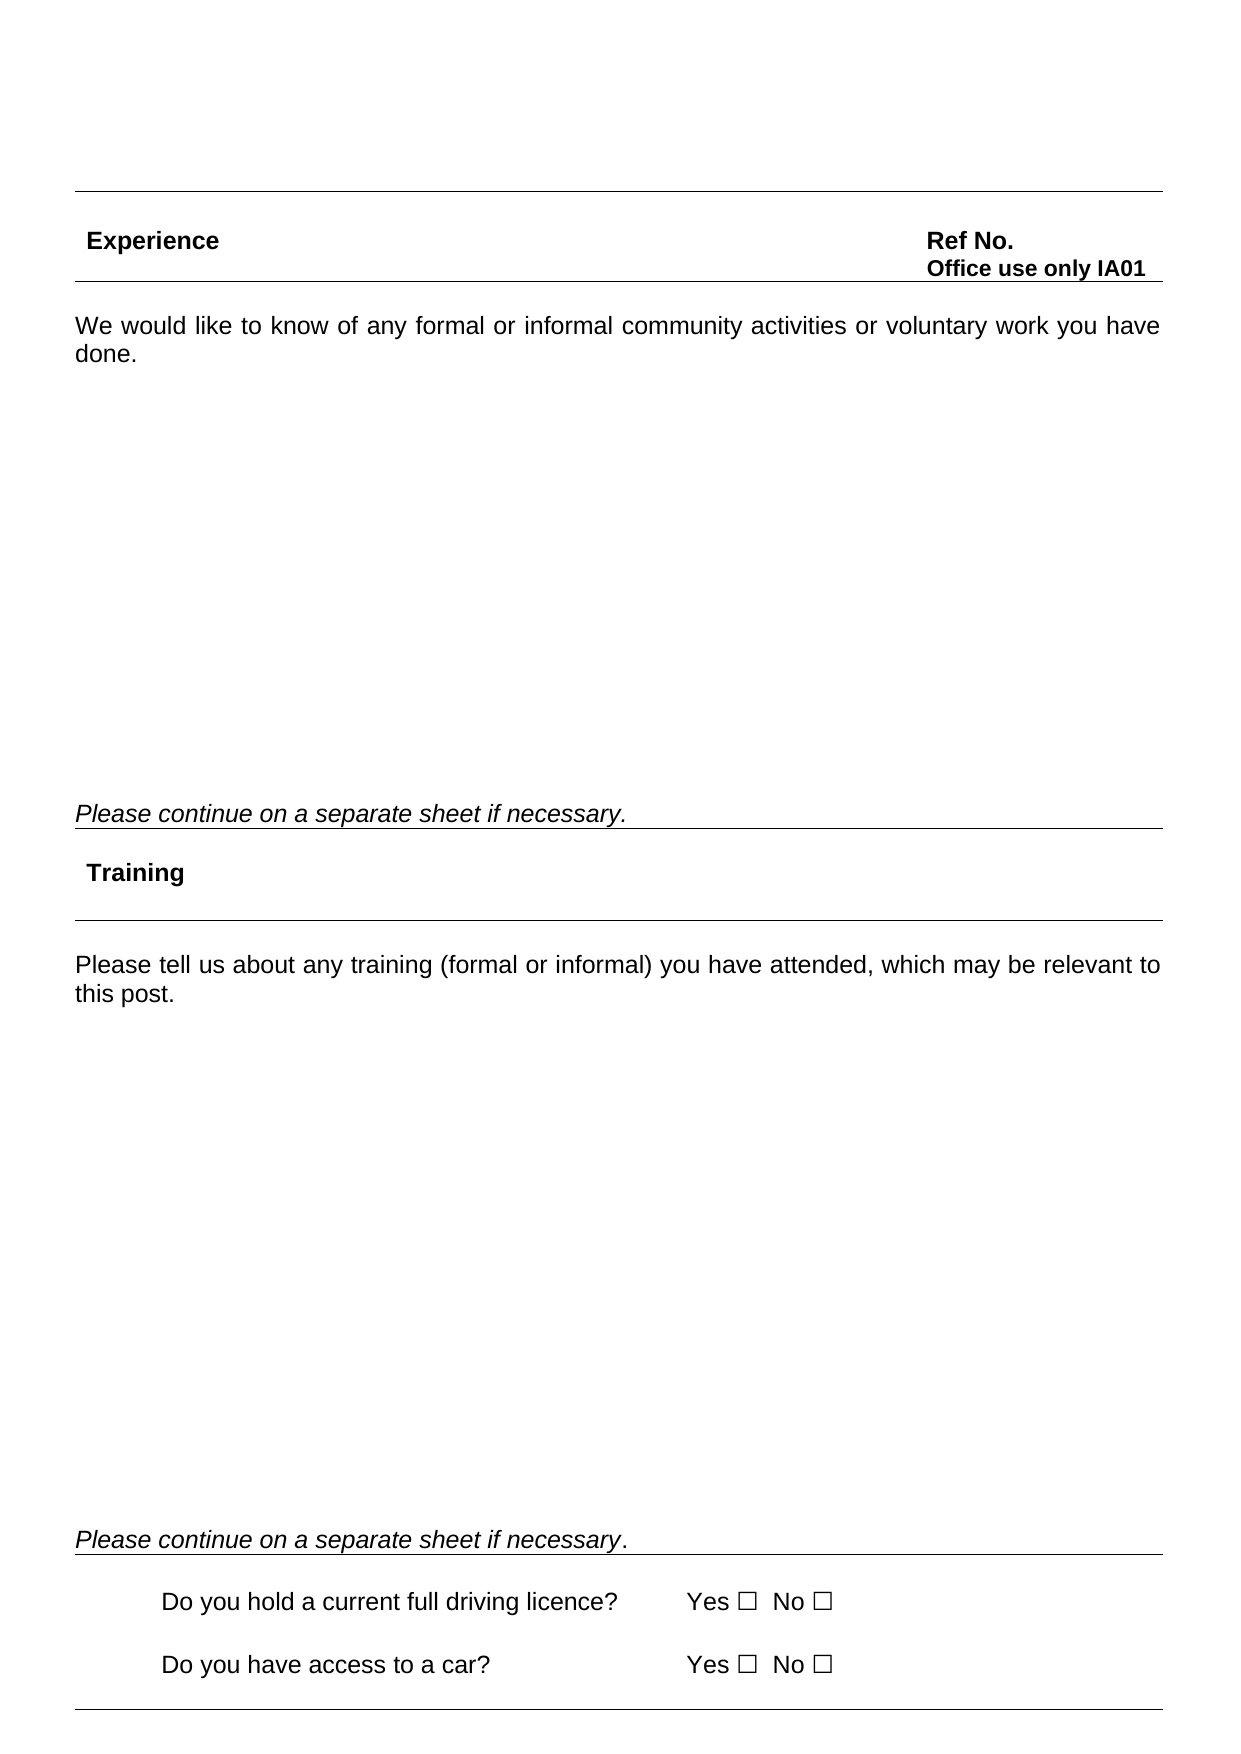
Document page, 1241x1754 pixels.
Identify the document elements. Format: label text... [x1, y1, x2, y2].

text Please continue on a separate sheet if necessary. [75, 799, 1162, 828]
text Please continue on a separate sheet if necessary. [75, 1525, 1162, 1554]
text Please tell us about any training (formal or informal) you have attended, which may be relevant to this post. [75, 950, 1162, 1008]
text We would like to know of any formal or informal community activities or voluntary work you have done. [75, 311, 1162, 368]
table_header Experience Ref No. Office use only IA01 [75, 192, 1162, 281]
table_header Do you hold a current full driving licence? Yes No Do you have access to a car? Yes No [75, 1555, 1162, 1709]
table_header Training [75, 829, 1162, 920]
